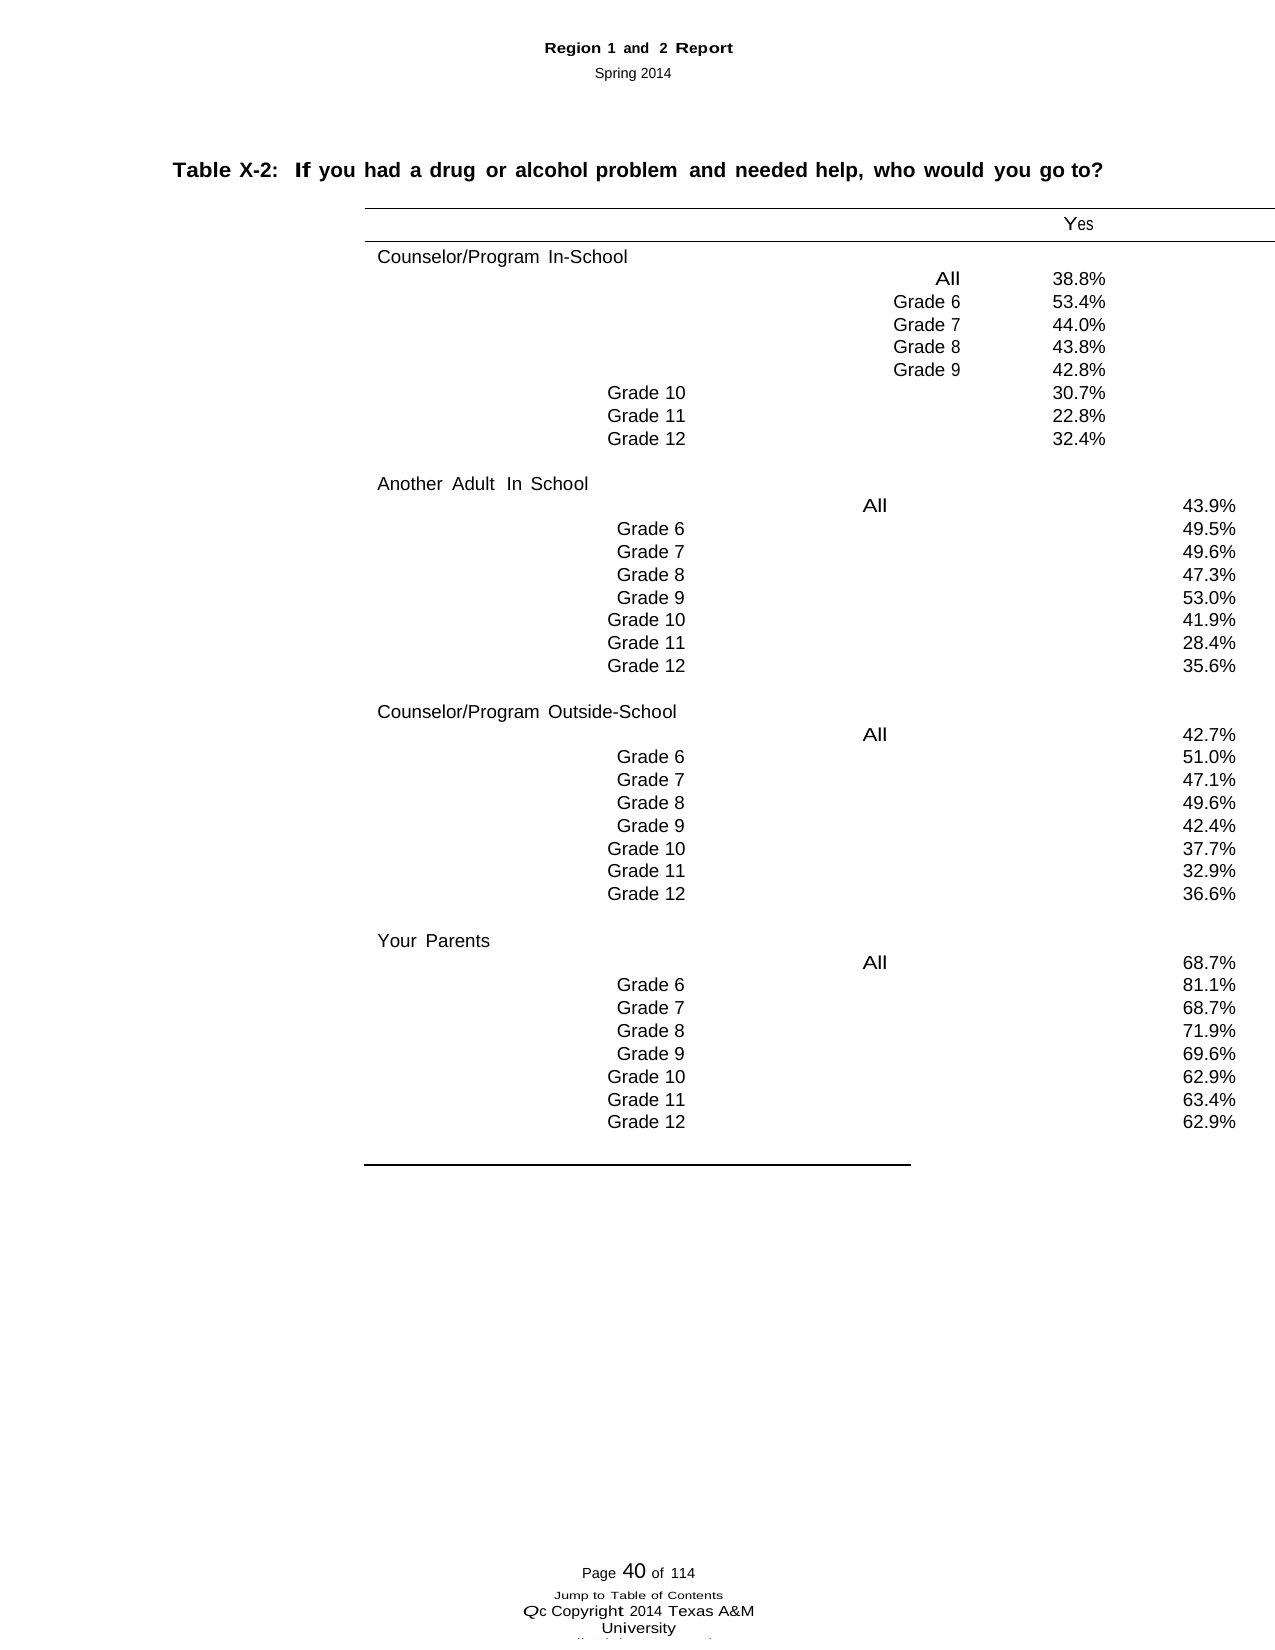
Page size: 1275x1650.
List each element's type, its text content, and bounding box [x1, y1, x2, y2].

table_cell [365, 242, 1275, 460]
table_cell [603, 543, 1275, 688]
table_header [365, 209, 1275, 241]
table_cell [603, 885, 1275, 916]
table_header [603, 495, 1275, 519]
text Table X-2: If you had a drug or alcohol problem and needed help, who would you go to? [172, 157, 1117, 181]
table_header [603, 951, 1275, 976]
text Counselor/Program Outside-School [377, 701, 1117, 723]
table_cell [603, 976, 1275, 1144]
text Another Adult In School [377, 473, 1117, 495]
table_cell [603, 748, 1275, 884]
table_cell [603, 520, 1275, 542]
text Your Parents [377, 929, 1117, 951]
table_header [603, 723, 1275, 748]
